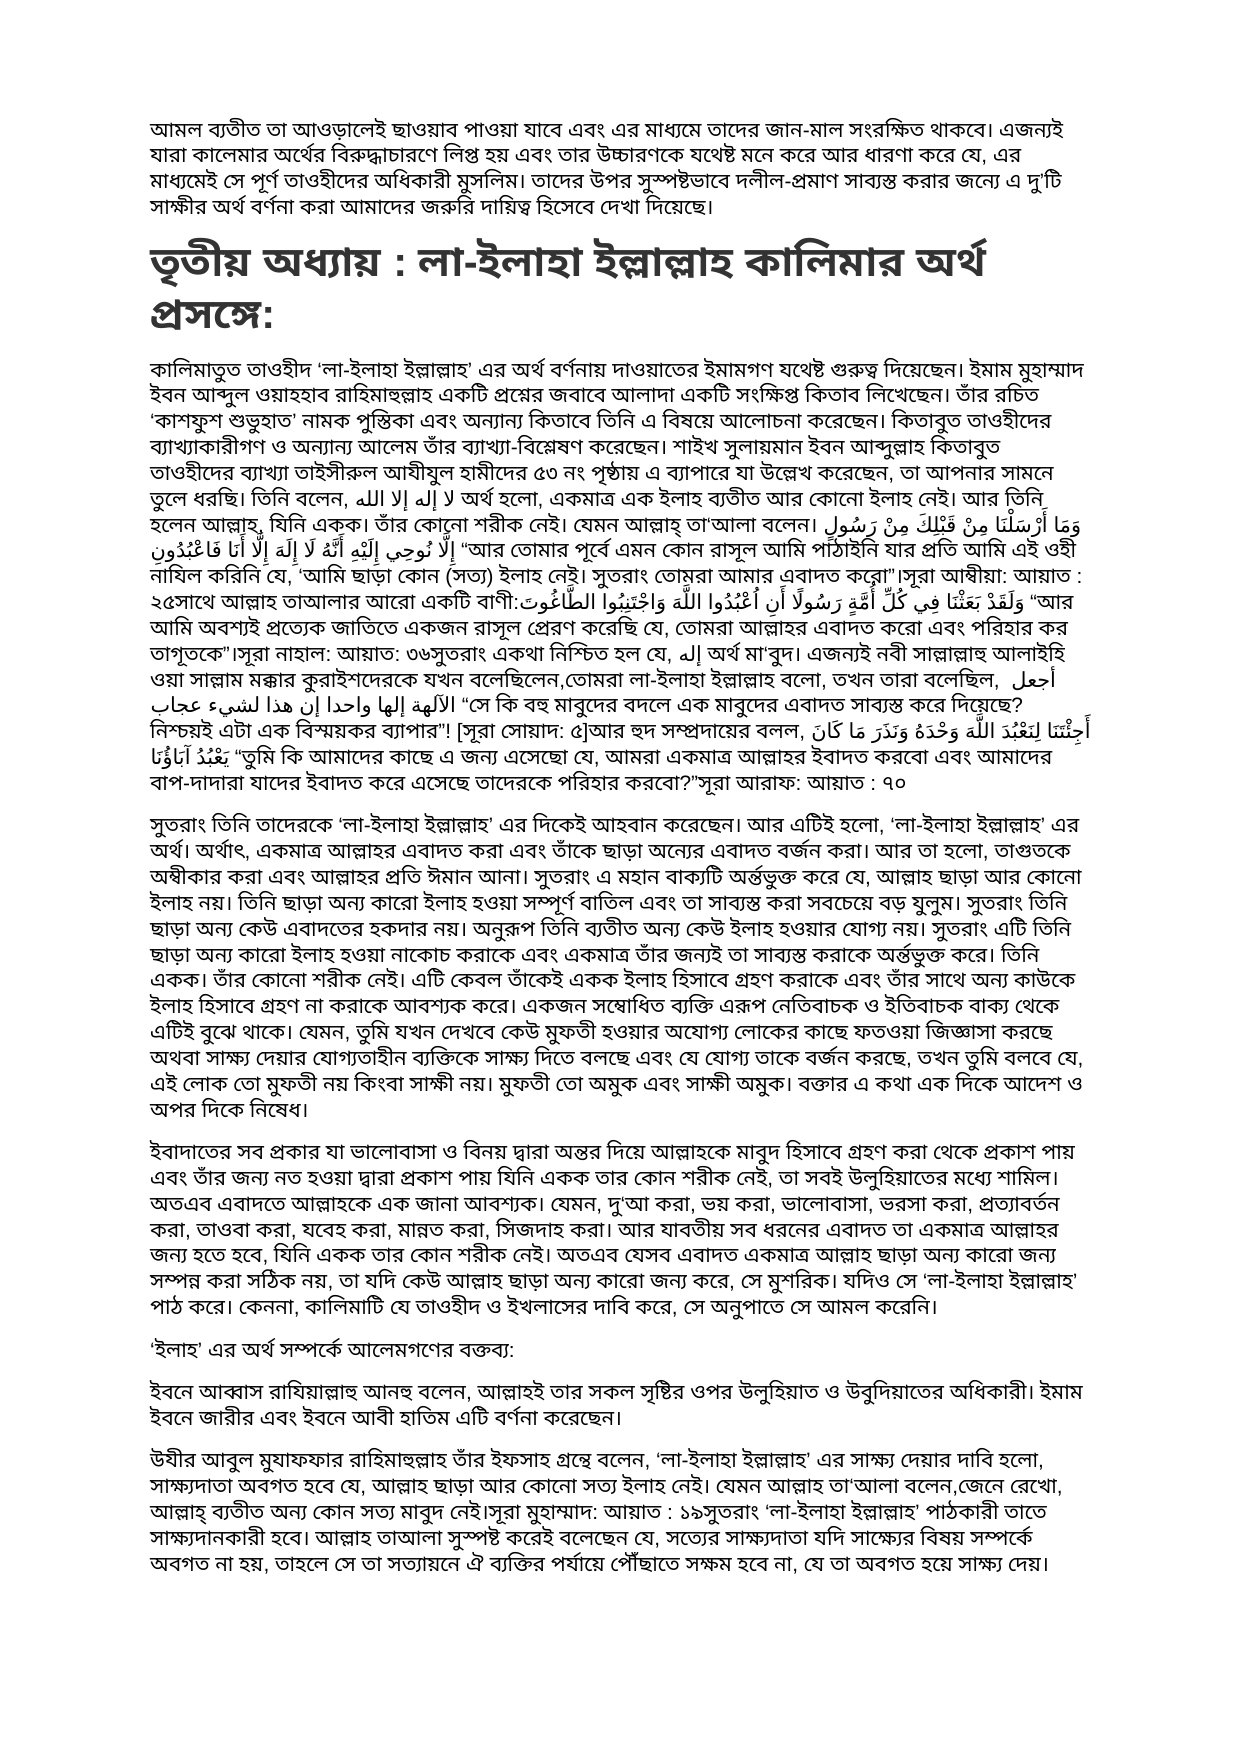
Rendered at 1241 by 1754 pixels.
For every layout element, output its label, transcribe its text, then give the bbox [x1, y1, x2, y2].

text ‘ইলাহ’ এর অর্থ সম্পর্কে আলেমগণের বক্তব্য: [150, 1337, 1090, 1361]
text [150, 1448, 1090, 1576]
text সুতরাং তিনি তাদেরকে ‘লা-ইলাহা ইল্লাল্লাহ’ এর দিকেই আহবান করেছেন। আর এটিই হলো, ‘লা-ইলাহা ইল্লাল্লাহ’ এর অর্থ। অর্থাৎ, একমাত্র আল্লাহর এবাদত করা এবং তাঁকে ছাড়া অন্যের এবাদত বর্জন করা। আর তা হলো, তাগুতকে অম্বীকার করা এবং আল্লাহর প্রতি ঈমান আনা। সুতরাং এ মহান বাক্যটি অর্ন্তভুক্ত করে যে, আল্লাহ ছাড়া আর কোনো ইলাহ নয়। তিনি ছাড়া অন্য কারো ইলাহ হওয়া সম্পূর্ণ বাতিল এবং তা সাব্যস্ত করা সবচেয়ে বড় যুলুম। সুতরাং তিনি ছাড়া অন্য কেউ এবাদতের হকদার নয়। অনুরূপ তিনি ব্যতীত অন্য কেউ ইলাহ হওয়ার যোগ্য নয়। সুতরাং এটি তিনি ছাড়া অন্য কারো ইলাহ হওয়া নাকোচ করাকে এবং একমাত্র তাঁর জন্যই তা সাব্যস্ত করাকে অর্ন্তভুক্ত করে। তিনি একক। তাঁর কোনো শরীক নেই। এটি কেবল তাঁকেই একক ইলাহ হিসাবে গ্রহণ করাকে এবং তাঁর সাথে অন্য কাউকে ইলাহ হিসাবে গ্রহণ না করাকে আবশ্যক করে। একজন সম্বোধিত ব্যক্তি এরূপ নেতিবাচক ও ইতিবাচক বাক্য থেকে এটিই বুঝে থাকে। যেমন, তুমি যখন দেখবে কেউ মুফতী হওয়ার অযোগ্য লোকের কাছে ফতওয়া জিজ্ঞাসা করছে অথবা সাক্ষ্য দেয়ার যোগ্যতাহীন ব্যক্তিকে সাক্ষ্য দিতে বলছে এবং যে যোগ্য তাকে বর্জন করছে, তখন তুমি বলবে যে, এই লোক তো মুফতী নয় কিংবা সাক্ষী নয়। মুফতী তো অমুক এবং সাক্ষী অমুক। বক্তার এ কথা এক দিকে আদেশ ও অপর দিকে নিষেধ। [150, 813, 1090, 1121]
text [150, 117, 1090, 219]
text ইবনে আব্বাস রাযিয়াল্লাহু আনহু বলেন, আল্লাহই তার সকল সৃষ্টির ওপর উলুহিয়াত ও উবুদিয়াতের অধিকারী। ইমাম ইবনে জারীর এবং ইবনে আবী হাতিম এটি বর্ণনা করেছেন। [150, 1380, 1090, 1430]
text কালিমাতুত তাওহীদ ‘লা-ইলাহা ইল্লাল্লাহ’ এর অর্থ বর্ণনায় দাওয়াতের ইমামগণ যথেষ্ট গুরুত্ব দিয়েছেন। ইমাম মুহাম্মাদ ইবন আব্দুল ওয়াহহাব রাহিমাহুল্লাহ একটি প্রশ্নের জবাবে আলাদা একটি সংক্ষিপ্ত কিতাব লিখেছেন। তাঁর রচিত ‘কাশফুশ শুভুহাত’ নামক পুস্তিকা এবং অন্যান্য কিতাবে তিনি এ বিষয়ে আলোচনা করেছেন। কিতাবুত তাওহীদের ব্যাখ্যাকারীগণ ও অন্যান্য আলেম তাঁর ব্যাখ্যা-বিশ্লেষণ করেছেন। শাইখ সুলায়মান ইবন আব্দুল্লাহ কিতাবুত তাওহীদের ব্যাখ্যা তাইসীরুল আযীযুল হামীদের ৫৩ নং পৃষ্ঠায় এ ব্যাপারে যা উল্লেখ করেছেন, তা আপনার সামনে তুলে ধরছি। তিনি বলেন, لا إله إلا الله অর্থ হলো, একমাত্র এক ইলাহ ব্যতীত আর কোনো ইলাহ নেই। আর তিনি হলেন আল্লাহ, যিনি একক। তাঁর কোনো শরীক নেই। যেমন আল্লাহ্ তা‘আলা বলেন।وَمَا أَرْسَلْنَا مِنْ قَبْلِكَ مِنْ رَسُولٍ إِلَّا نُوحِي إِلَيْهِ أَنَّهُ لَا إِلَهَ إِلَّا أَنَا فَاعْبُدُونِ “আর তোমার পূর্বে এমন কোন রাসূল আমি পাঠাইনি যার প্রতি আমি এই ওহী নাযিল করিনি যে, ‘আমি ছাড়া কোন (সত্য) ইলাহ নেই। সুতরাং তোমরা আমার এবাদত করো”।সূরা আম্বীয়া: আয়াত : ২৫সাথে আল্লাহ তাআলার আরো একটি বাণী:وَلَقَدْ بَعَثْنَا فِي كُلِّ أُمَّةٍ رَسُولًا أَنِ اُعْبُدُوا اللَّهَ وَاجْتَنِبُوا الطَّاغُوتَ “আর আমি অবশ্যই প্রত্যেক জাতিতে একজন রাসূল প্রেরণ করেছি যে, তোমরা আল্লাহর এবাদত করো এবং পরিহার কর তাগূতকে”।সূরা নাহাল: আয়াত: ৩৬সুতরাং একথা নিশ্চিত হল যে, إله অর্থ মা‘বুদ। এজন্যই নবী সাল্লাল্লাহু আলাইহি ওয়া সাল্লাম মক্কার কুরাইশদেরকে যখন বলেছিলেন,তোমরা লা-ইলাহা ইল্লাল্লাহ বলো, তখন তারা বলেছিল, أجعل الآلهة إلها واحدا إن هذا لشيء عجاب “সে কি বহু মাবুদের বদলে এক মাবুদের এবাদত সাব্যস্ত করে দিয়েছে? নিশ্চয়ই এটা এক বিস্ময়কর ব্যাপার”! [সূরা সোয়াদ: ৫]আর হুদ সম্প্রদায়ের বলল,أَجِئْتَنَا لِنَعْبُدَ اللَّهَ وَحْدَهُ وَنَذَرَ مَا كَانَ يَعْبُدُ آبَاؤُنَا “তুমি কি আমাদের কাছে এ জন্য এসেছো যে, আমরা একমাত্র আল্লাহর ইবাদত করবো এবং আমাদের বাপ-দাদারা যাদের ইবাদত করে এসেছে তাদেরকে পরিহার করবো?”সূরা আরাফ: আয়াত : ৭০ [150, 357, 1090, 795]
subtitle তৃতীয় অধ্যায় : লা-ইলাহা ইল্লাল্লাহ কালিমার অর্থ প্রসঙ্গে: [150, 237, 1090, 337]
text ইবাদাতের সব প্রকার যা ভালোবাসা ও বিনয় দ্বারা অন্তর দিয়ে আল্লাহকে মাবুদ হিসাবে গ্রহণ করা থেকে প্রকাশ পায় এবং তাঁর জন্য নত হওয়া দ্বারা প্রকাশ পায় যিনি একক তার কোন শরীক নেই, তা সবই উলুহিয়াতের মধ্যে শামিল। অতএব এবাদতে আল্লাহকে এক জানা আবশ্যক। যেমন, দু‘আ করা, ভয় করা, ভালোবাসা, ভরসা করা, প্রত্যাবর্তন করা, তাওবা করা, যবেহ করা, মান্নত করা, সিজদাহ করা। আর যাবতীয় সব ধরনের এবাদত তা একমাত্র আল্লাহর জন্য হতে হবে, যিনি একক তার কোন শরীক নেই। অতএব যেসব এবাদত একমাত্র আল্লাহ ছাড়া অন্য কারো জন্য সম্পন্ন করা সঠিক নয়, তা যদি কেউ আল্লাহ ছাড়া অন্য কারো জন্য করে, সে মুশরিক। যদিও সে ‘লা-ইলাহা ইল্লাল্লাহ’ পাঠ করে। কেননা, কালিমাটি যে তাওহীদ ও ইখলাসের দাবি করে, সে অনুপাতে সে আমল করেনি। [150, 1140, 1090, 1319]
